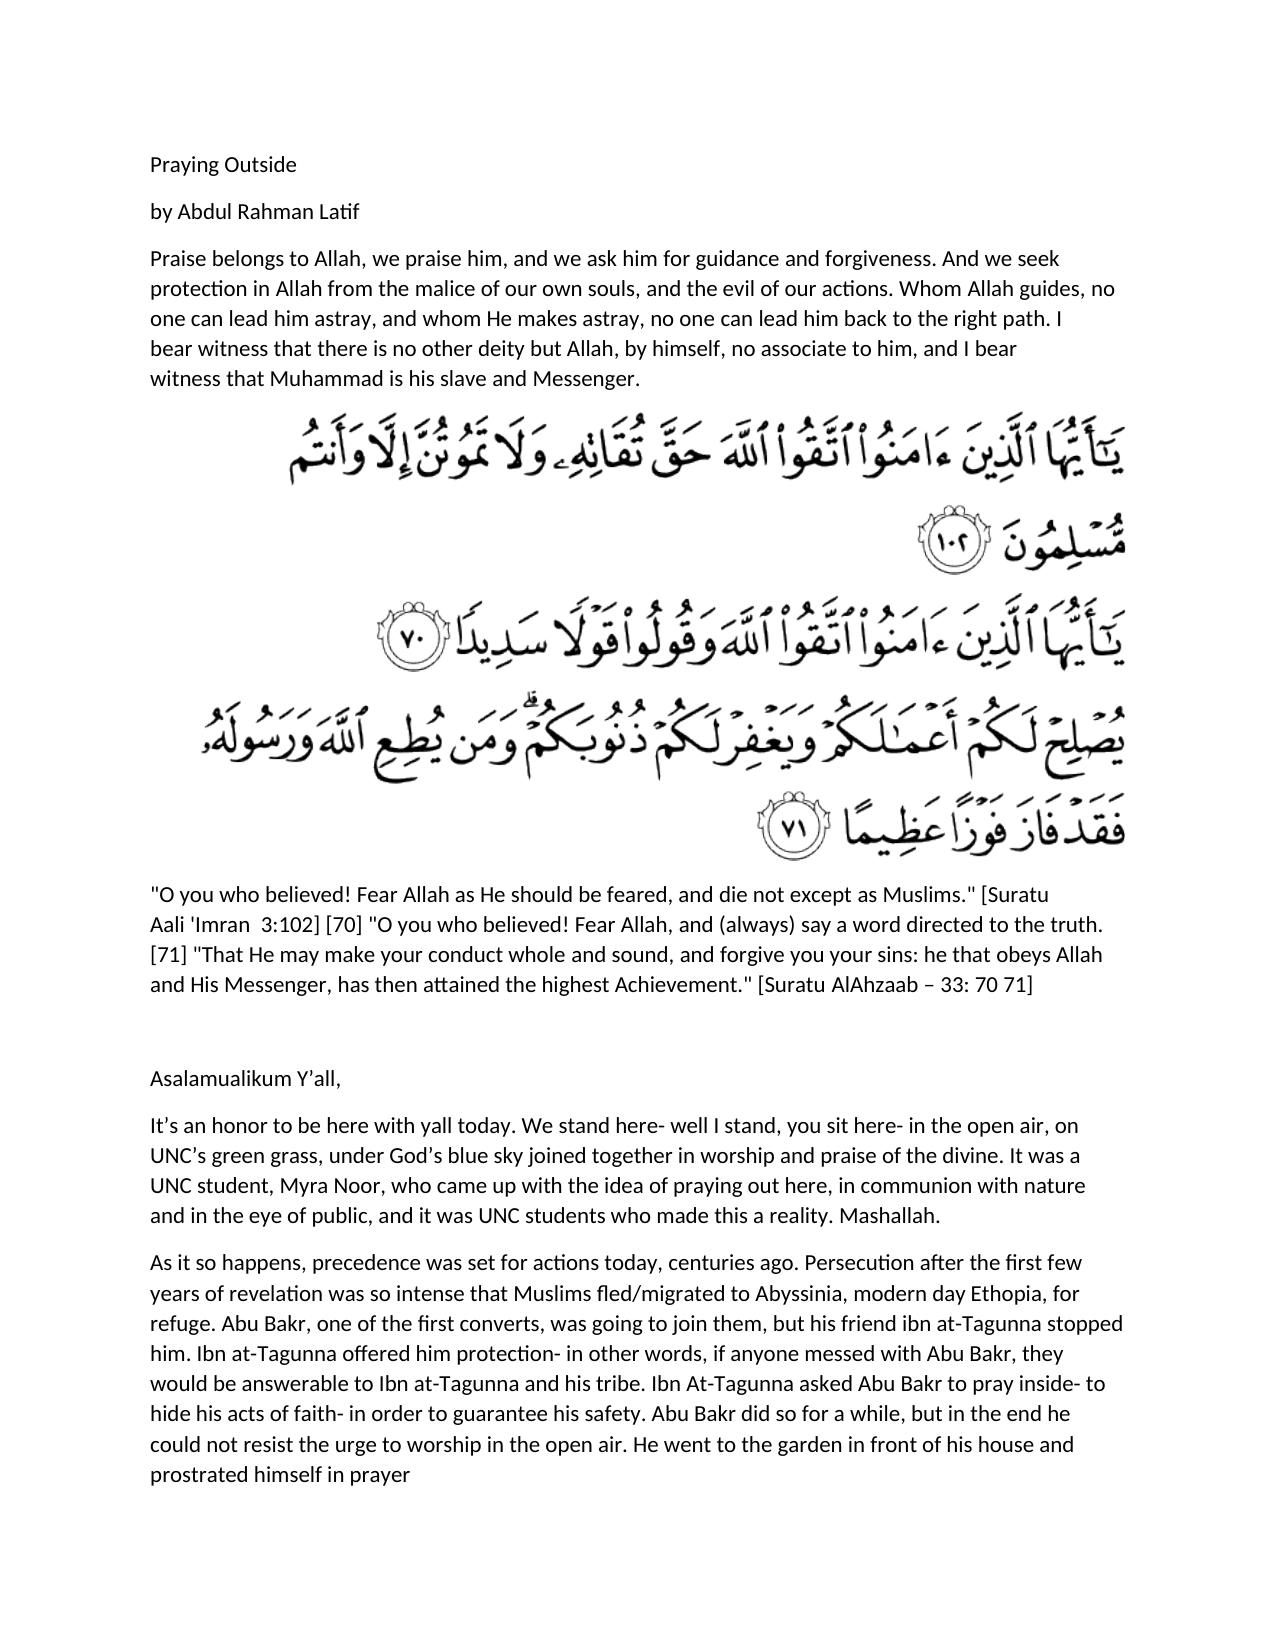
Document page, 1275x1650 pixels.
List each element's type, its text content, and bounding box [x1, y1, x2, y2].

text Praise belongs to Allah, we praise him, and we ask him for guidance and forgiveness. And we seek protection in Allah from the malice of our own souls, and the evil of our actions. Whom Allah guides, no one can lead him astray, and whom He makes astray, no one can lead him back to the right path. I bear witness that there is no other deity but Allah, by himself, no associate to him, and I bear witness that Muhammad is his slave and Messenger. [150, 244, 1125, 393]
text As it so happens, precedence was set for actions today, centuries ago. Persecution after the first few years of revelation was so intense that Muslims fled/migrated to Abyssinia, modern day Ethopia, for refuge. Abu Bakr, one of the first converts, was going to join them, but his friend ibn at-Tagunna stopped him. Ibn at-Tagunna offered him protection- in other words, if anyone messed with Abu Bakr, they would be answerable to Ibn at-Tagunna and his tribe. Ibn At-Tagunna asked Abu Bakr to pray inside- to hide his acts of faith- in order to guarantee his safety. Abu Bakr did so for a while, but in the end he could not resist the urge to worship in the open air. He went to the garden in front of his house and prostrated himself in prayer [150, 1248, 1125, 1488]
text Praying Outside [150, 150, 1125, 178]
text "O you who believed! Fear Allah as He should be feared, and die not except as Muslims." [Suratu Aali 'Imran 3:102] [70] "O you who believed! Fear Allah, and (always) say a word directed to the truth. [71] "That He may make your conduct whole and sound, and forgive you your sins: he that obeys Allah and His Messenger, has then attained the highest Achievement." [Suratu AlAhzaab – 33: 70 71] [150, 880, 1125, 998]
picture [150, 690, 1125, 861]
text It’s an honor to be here with yall today. We stand here- well I stand, you sit here- in the open air, on UNC’s green grass, under God’s blue sky joined together in worship and praise of the divine. It was a UNC student, Myra Noor, who came up with the idea of praying out here, in communion with nature and in the eye of public, and it was UNC students who made this a reality. Mashallah. [150, 1111, 1125, 1229]
picture [150, 411, 1125, 575]
picture [150, 593, 1125, 672]
text Asalamualikum Y’all, [150, 1064, 1125, 1092]
text by Abdul Rahman Latif [150, 197, 1125, 225]
